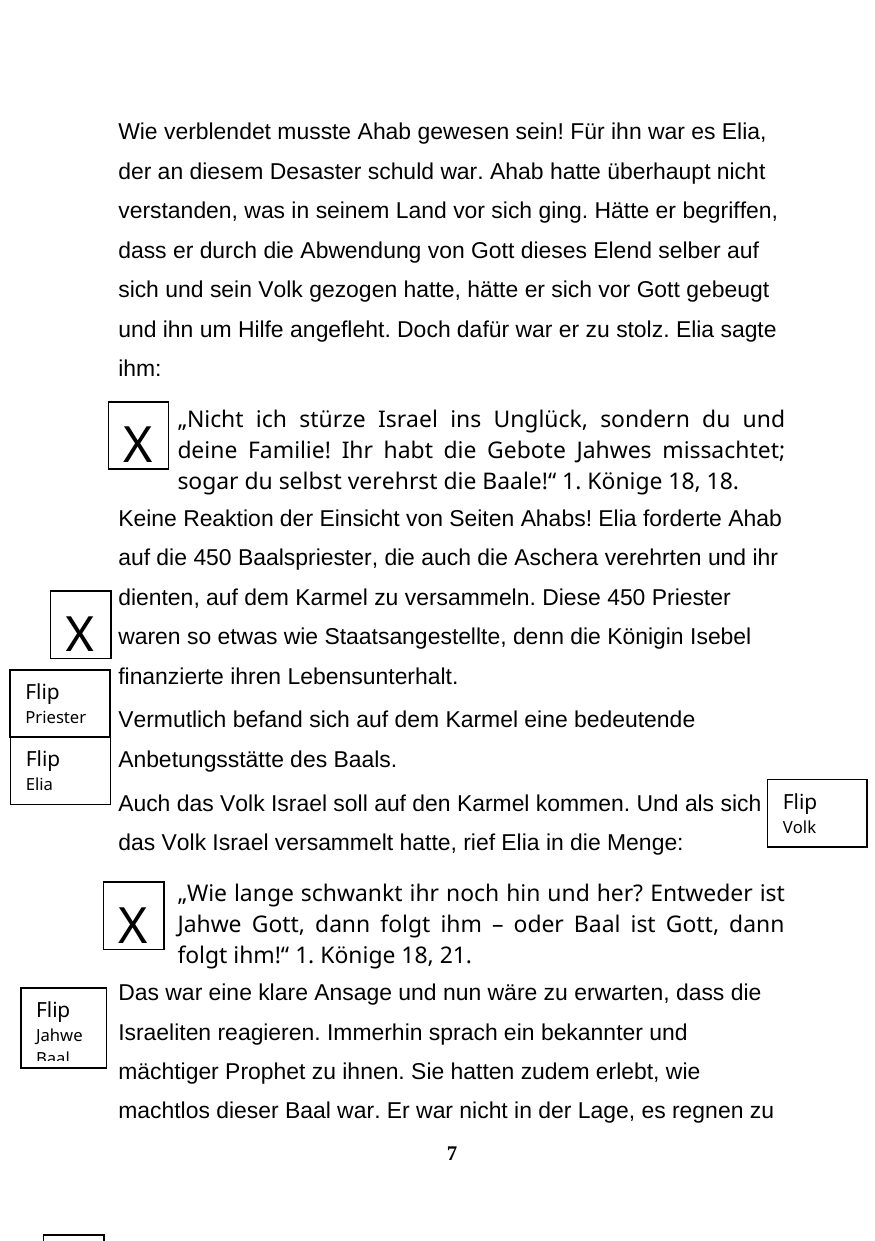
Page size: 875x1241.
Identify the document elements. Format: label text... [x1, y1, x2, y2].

list Keine Reaktion der Einsicht von Seiten Ahabs! Elia forderte Ahab auf die 450 Baalspriester, die auch die Aschera verehrten und ihr dienten, auf dem Karmel zu versammeln. Diese 450 Priester waren so etwas wie Staatsangestellte, denn die Königin Isebel finanzierte ihren Lebensunterhalt. [118, 505, 785, 689]
text „Nicht ich stürze Israel ins Unglück, sondern du und deine Familie! Ihr habt die Gebote Jahwes missachtet; sogar du selbst verehrst die Baale!“ 1. Könige 18, 18. [177, 403, 785, 497]
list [118, 979, 785, 1124]
list Auch das Volk Israel soll auf den Karmel kommen. Und als sich das Volk Israel versammelt hatte, rief Elia in die Menge: [118, 789, 785, 855]
list Vermutlich befand sich auf dem Karmel eine bedeutende Anbetungsstätte des Baals. [118, 706, 785, 772]
text „Wie lange schwankt ihr noch hin und her? Entweder ist Jahwe Gott, dann folgt ihm – oder Baal ist Gott, dann folgt ihm!“ 1. Könige 18, 21. [177, 877, 785, 971]
list Wie verblendet musste Ahab gewesen sein! Für ihn war es Elia, der an diesem Desaster schuld war. Ahab hatte überhaupt nicht verstanden, was in seinem Land vor sich ging. Hätte er begriffen, dass er durch die Abwendung von Gott dieses Elend selber auf sich und sein Volk gezogen hatte, hätte er sich vor Gott gebeugt und ihn um Hilfe angefleht. Doch dafür war er zu stolz. Elia sagte ihm: [118, 118, 785, 381]
